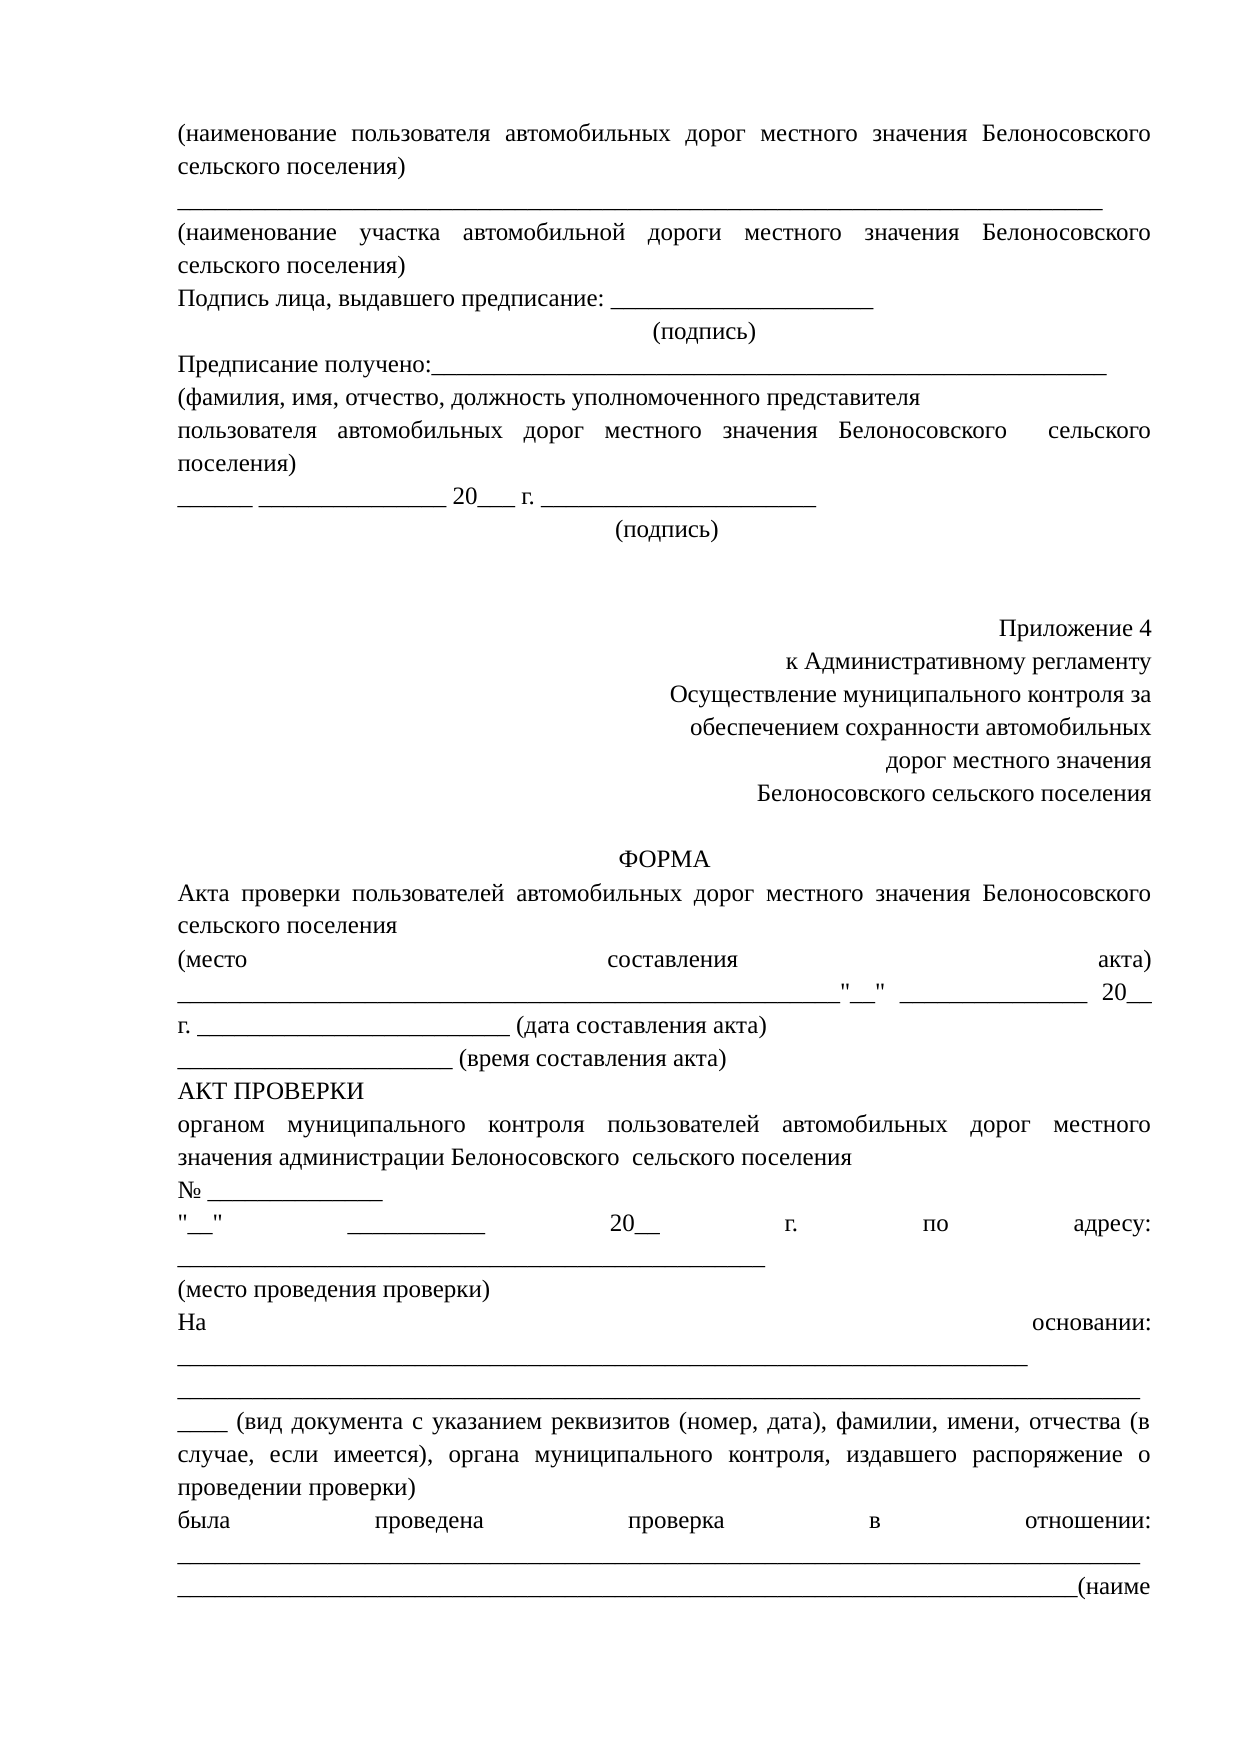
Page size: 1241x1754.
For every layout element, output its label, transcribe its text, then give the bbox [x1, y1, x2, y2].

text Предписание получено:______________________________________________________ [177, 349, 1152, 378]
text Акта проверки пользователей автомобильных дорог местного значения Белоносовского сельского поселения [177, 878, 1152, 939]
text (фамилия, имя, отчество, должность уполномоченного представителя [177, 382, 1152, 411]
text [177, 184, 1152, 213]
text органом муниципального контроля пользователей автомобильных дорог местного значения администрации Белоносовского сельского поселения [177, 1109, 1152, 1171]
text АКТ ПРОВЕРКИ [177, 1076, 1152, 1104]
text (наименование участка автомобильной дороги местного значения Белоносовского сельского поселения) [177, 217, 1152, 279]
text _________________________________________________________________________________ (вид документа с указанием реквизитов (номер, дата), фамилии, имени, отчества (в случае, если имеется), органа муниципального контроля, издавшего распоряжение о проведении проверки) [177, 1373, 1152, 1501]
text ______ _______________ 20___ г. ______________________ [177, 481, 1152, 510]
text обеспечением сохранности автомобильных [177, 712, 1152, 741]
text (наименование пользователя автомобильных дорог местного значения Белоносовского сельского поселения) [177, 118, 1152, 180]
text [177, 1505, 1152, 1600]
text ______________________ (время составления акта) [177, 1043, 1152, 1071]
text (подпись) [177, 316, 1152, 345]
text № ______________ [177, 1175, 1152, 1203]
text дорог местного значения [177, 746, 1152, 774]
text (место проведения проверки) [177, 1274, 1152, 1303]
text ФОРМА [177, 844, 1152, 873]
text к Административному регламенту [177, 646, 1152, 675]
text На основании: ____________________________________________________________________ [177, 1307, 1152, 1369]
text (место составления акта) _____________________________________________________"__" _______________ 20__ г. _________________________ (дата составления акта) [177, 944, 1152, 1038]
text Приложение 4 [177, 613, 1152, 642]
text "__" ___________ 20__ г. по адресу: _______________________________________________ [177, 1208, 1152, 1269]
text Осуществление муниципального контроля за [177, 679, 1152, 708]
text (подпись) [177, 514, 1152, 543]
text Белоносовского сельского поселения [177, 778, 1152, 807]
text Подпись лица, выдавшего предписание: _____________________ [177, 283, 1152, 312]
text пользователя автомобильных дорог местного значения Белоносовского сельского поселения) [177, 415, 1152, 477]
